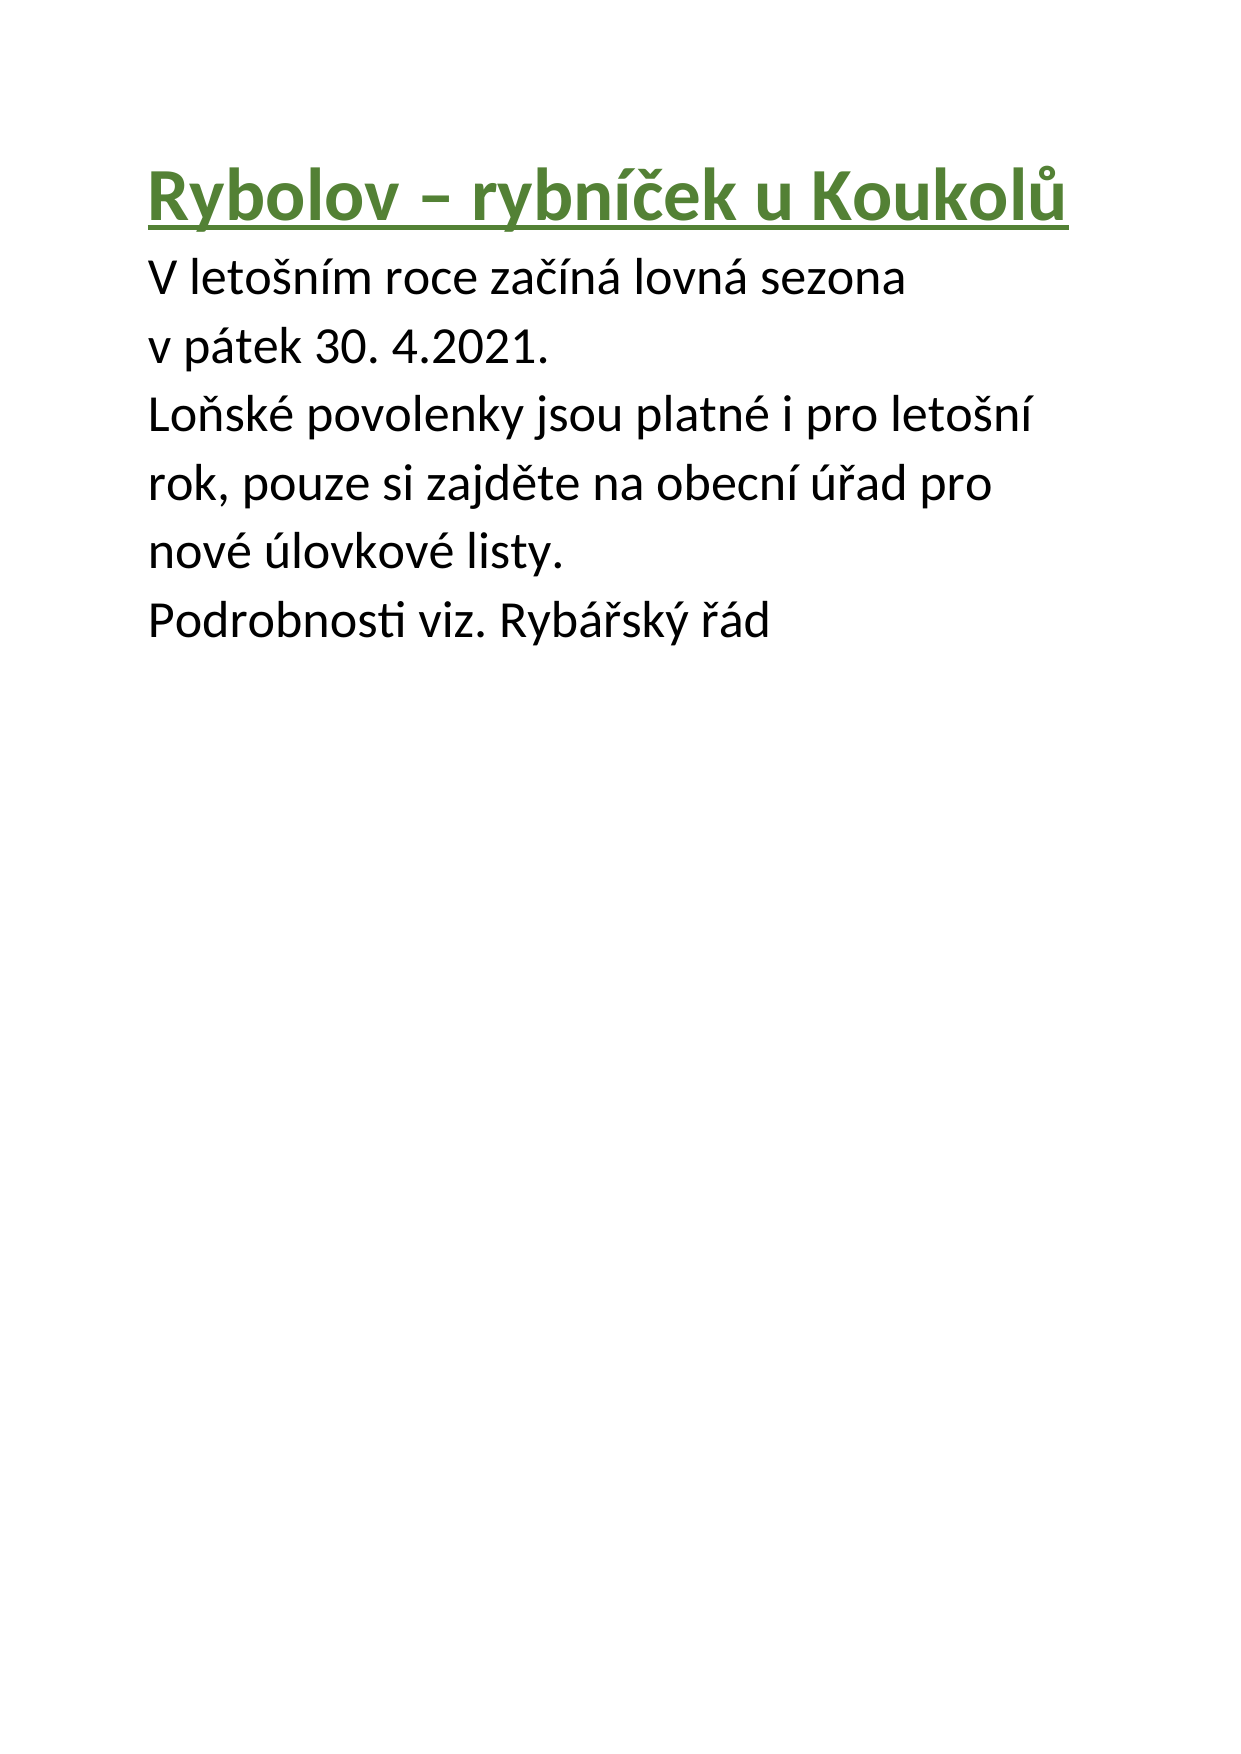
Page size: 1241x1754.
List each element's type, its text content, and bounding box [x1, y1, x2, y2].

text Rybolov – rybníček u Koukolů V letošním roce začíná lovná sezona v pátek 30. 4.2021. Loňské povolenky jsou platné i pro letošní rok, pouze si zajděte na obecní úřad pro nové úlovkové listy. Podrobnosti viz. Rybářský řád [148, 148, 1093, 650]
